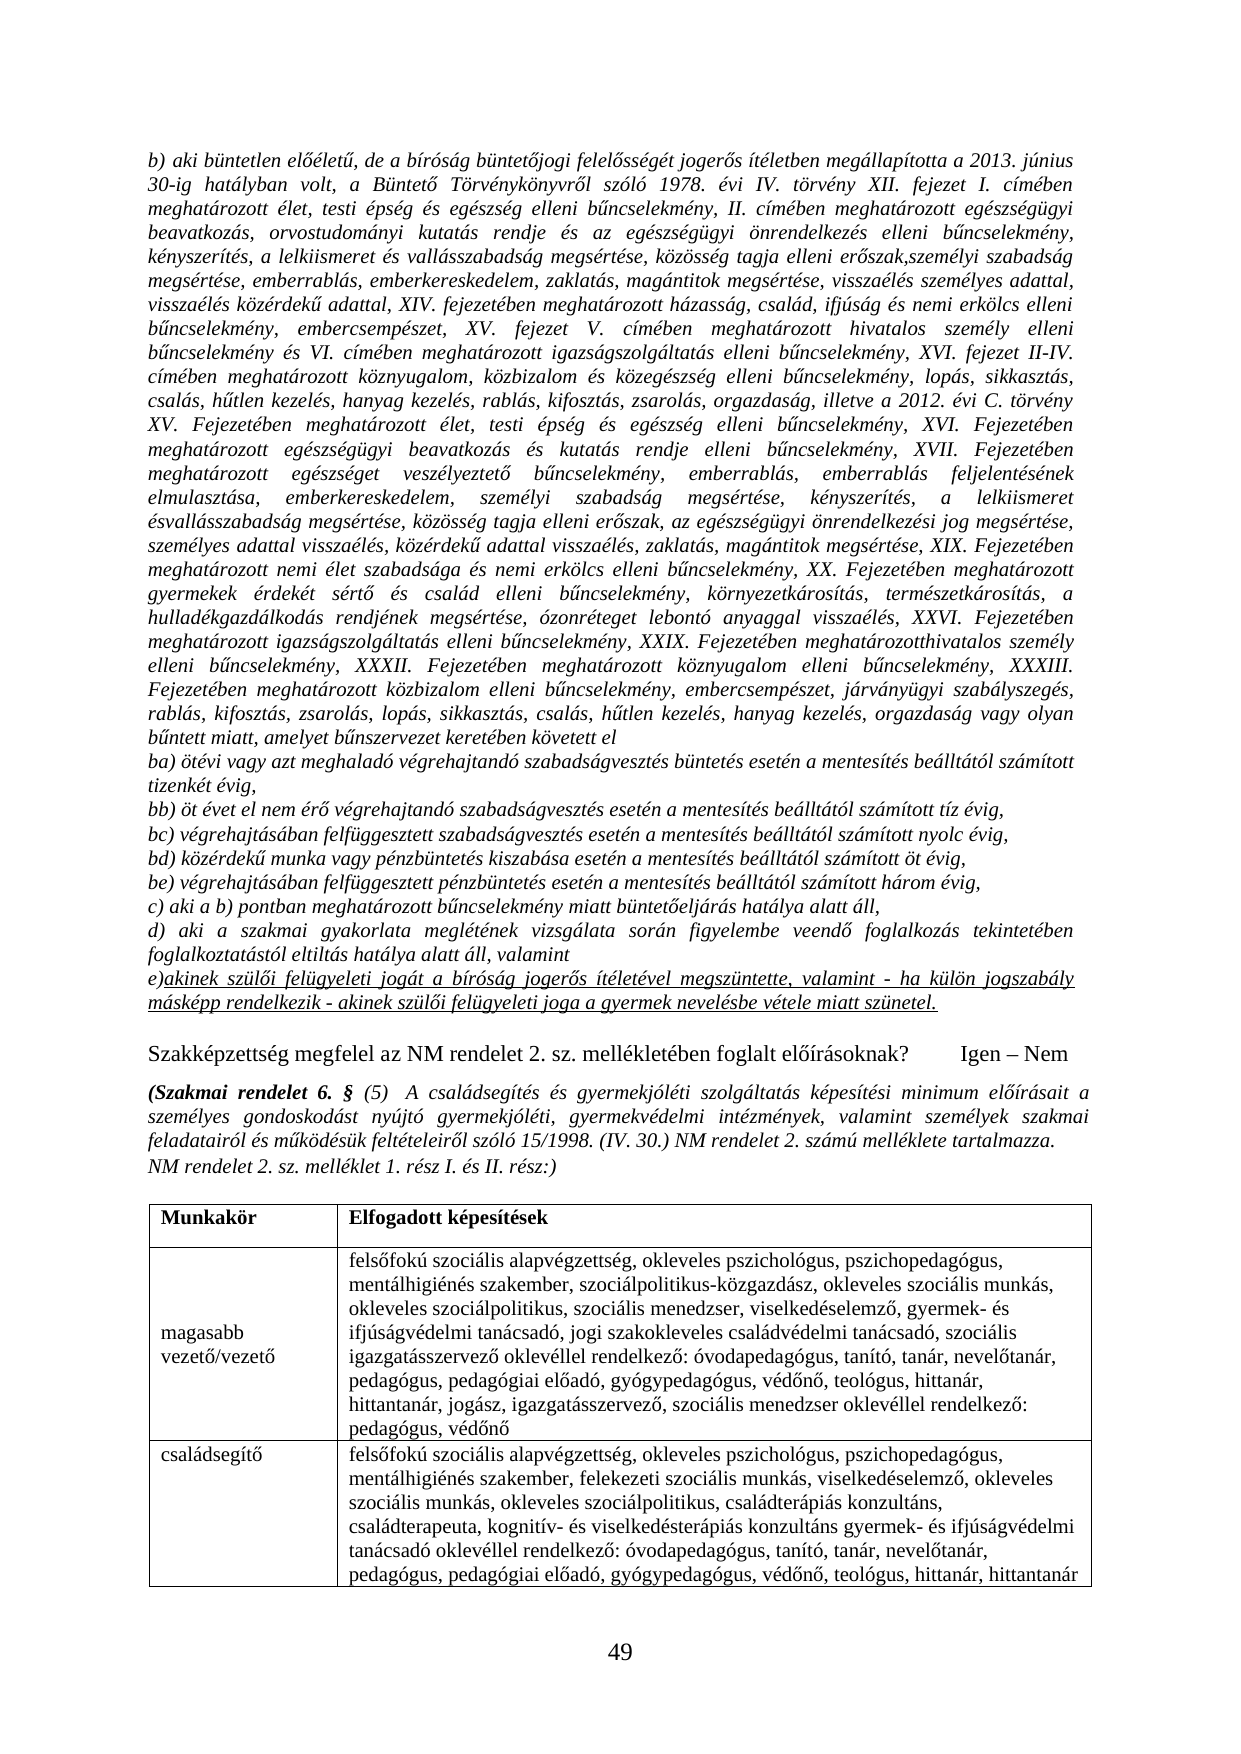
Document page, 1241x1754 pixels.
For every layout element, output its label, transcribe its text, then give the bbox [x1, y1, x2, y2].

text ba) ötévi vagy azt meghaladó végrehajtandó szabadságvesztés büntetés esetén a mentesítés beálltától számított tizenkét évig, [148, 749, 1077, 797]
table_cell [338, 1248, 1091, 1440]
text bc) végrehajtásában felfüggesztett szabadságvesztés esetén a mentesítés beálltától számított nyolc évig, [148, 821, 1077, 846]
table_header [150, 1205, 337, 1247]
text c) aki a b) pontban meghatározott bűncselekmény miatt büntetőeljárás hatálya alatt áll, [148, 894, 1077, 918]
text Szakképzettség megfelel az NM rendelet 2. sz. mellékletében foglalt előírásoknak? Igen – Nem [148, 1040, 1092, 1067]
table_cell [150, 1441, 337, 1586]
text b) aki büntetlen előéletű, de a bíróság büntetőjogi felelősségét jogerős ítéletben megállapította a 2013. június 30-ig hatályban volt, a Büntető Törvénykönyvről szóló 1978. évi IV. törvény XII. fejezet I. címében meghatározott élet, testi épség és egészség elleni bűncselekmény, II. címében meghatározott egészségügyi beavatkozás, orvostudományi kutatás rendje és az egészségügyi önrendelkezés elleni bűncselekmény, kényszerítés, a lelkiismeret és vallásszabadság megsértése, közösség tagja elleni erőszak,személyi szabadság megsértése, emberrablás, emberkereskedelem, zaklatás, magántitok megsértése, visszaélés személyes adattal, visszaélés közérdekű adattal, XIV. fejezetében meghatározott házasság, család, ifjúság és nemi erkölcs elleni bűncselekmény, embercsempészet, XV. fejezet V. címében meghatározott hivatalos személy elleni bűncselekmény és VI. címében meghatározott igazságszolgáltatás elleni bűncselekmény, XVI. fejezet II-IV. címében meghatározott köznyugalom, közbizalom és közegészség elleni bűncselekmény, lopás, sikkasztás, csalás, hűtlen kezelés, hanyag kezelés, rablás, kifosztás, zsarolás, orgazdaság, illetve a 2012. évi C. törvény XV. Fejezetében meghatározott élet, testi épség és egészség elleni bűncselekmény, XVI. Fejezetében meghatározott egészségügyi beavatkozás és kutatás rendje elleni bűncselekmény, XVII. Fejezetében meghatározott egészséget veszélyeztető bűncselekmény, emberrablás, emberrablás feljelentésének elmulasztása, emberkereskedelem, személyi szabadság megsértése, kényszerítés, a lelkiismeret ésvallásszabadság megsértése, közösség tagja elleni erőszak, az egészségügyi önrendelkezési jog megsértése, személyes adattal visszaélés, közérdekű adattal visszaélés, zaklatás, magántitok megsértése, XIX. Fejezetében meghatározott nemi élet szabadsága és nemi erkölcs elleni bűncselekmény, XX. Fejezetében meghatározott gyermekek érdekét sértő és család elleni bűncselekmény, környezetkárosítás, természetkárosítás, a hulladékgazdálkodás rendjének megsértése, ózonréteget lebontó anyaggal visszaélés, XXVI. Fejezetében meghatározott igazságszolgáltatás elleni bűncselekmény, XXIX. Fejezetében meghatározotthivatalos személy elleni bűncselekmény, XXXII. Fejezetében meghatározott köznyugalom elleni bűncselekmény, XXXIII. Fejezetében meghatározott közbizalom elleni bűncselekmény, embercsempészet, járványügyi szabályszegés, rablás, kifosztás, zsarolás, lopás, sikkasztás, csalás, hűtlen kezelés, hanyag kezelés, orgazdaság vagy olyan bűntett miatt, amelyet bűnszervezet keretében követett el [148, 148, 1077, 749]
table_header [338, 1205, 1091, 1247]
text NM rendelet 2. sz. melléklet 1. rész I. és II. rész:) [148, 1154, 1092, 1178]
text be) végrehajtásában felfüggesztett pénzbüntetés esetén a mentesítés beálltától számított három évig, [148, 869, 1077, 894]
text (Szakmai rendelet 6. § (5) A családsegítés és gyermekjóléti szolgáltatás képesítési minimum előírásait a személyes gondoskodást nyújtó gyermekjóléti, gyermekvédelmi intézmények, valamint személyek szakmai feladatairól és működésük feltételeiről szóló 15/1998. (IV. 30.) NM rendelet 2. számú melléklete tartalmazza. [148, 1080, 1092, 1152]
text bb) öt évet el nem érő végrehajtandó szabadságvesztés esetén a mentesítés beálltától számított tíz évig, [148, 797, 1077, 821]
text d) aki a szakmai gyakorlata meglétének vizsgálata során figyelembe veendő foglalkozás tekintetében foglalkoztatástól eltiltás hatálya alatt áll, valamint [148, 918, 1077, 966]
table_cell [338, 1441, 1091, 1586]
text bd) közérdekű munka vagy pénzbüntetés kiszabása esetén a mentesítés beálltától számított öt évig, [148, 846, 1077, 869]
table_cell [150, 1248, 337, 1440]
text e)akinek szülői felügyeleti jogát a bíróság jogerős ítéletével megszüntette, valamint - ha külön jogszabály másképp rendelkezik - akinek szülői felügyeleti joga a gyermek nevelésbe vétele miatt szünetel. [148, 966, 1077, 1014]
